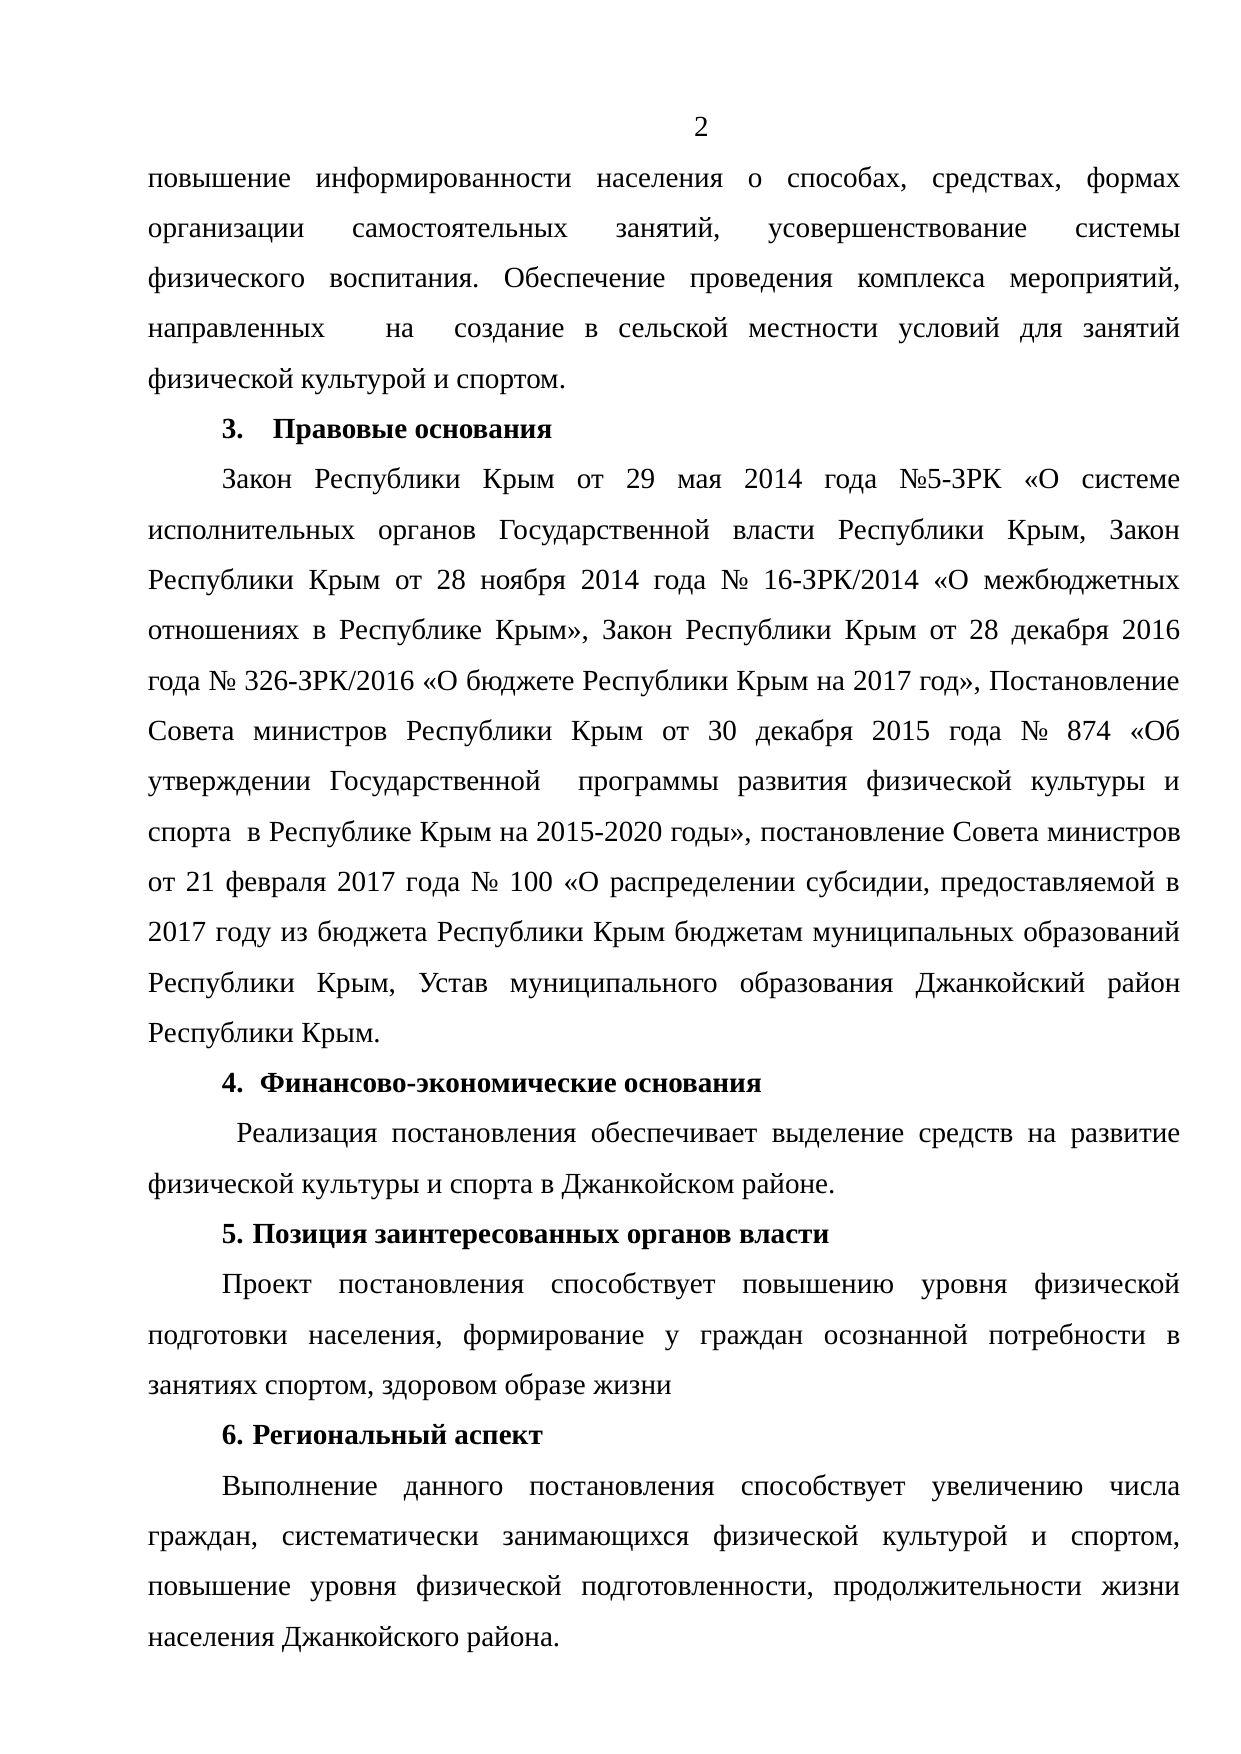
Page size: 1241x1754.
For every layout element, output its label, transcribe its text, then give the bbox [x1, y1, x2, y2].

text 3. Правовые основания [148, 411, 1181, 445]
text 2 [148, 109, 1181, 143]
list Позиция заинтересованных органов власти [148, 1216, 1181, 1250]
text повышение информированности населения о способах, средствах, формах организации самостоятельных занятий, усовершенствование системы физического воспитания. Обеспечение проведения комплекса мероприятий, направленных на создание в сельской местности условий для занятий физической культурой и спортом. [148, 160, 1181, 394]
text Реализация постановления обеспечивает выделение средств на развитие физической культуры и спорта в Джанкойском районе. [148, 1116, 1181, 1199]
text Выполнение данного постановления способствует увеличению числа граждан, систематически занимающихся физической культурой и спортом, повышение уровня физической подготовленности, продолжительности жизни населения Джанкойского района. [148, 1468, 1181, 1652]
text Проект постановления способствует повышению уровня физической подготовки населения, формирование у граждан осознанной потребности в занятиях спортом, здоровом образе жизни [148, 1267, 1181, 1401]
text Закон Республики Крым от 29 мая 2014 года №5-ЗРК «О системе исполнительных органов Государственной власти Республики Крым, Закон Республики Крым от 28 ноября 2014 года № 16-ЗРК/2014 «О межбюджетных отношениях в Республике Крым», Закон Республики Крым от 28 декабря 2016 года № 326-ЗРК/2016 «О бюджете Республики Крым на 2017 год», Постановление Совета министров Республики Крым от 30 декабря 2015 года № 874 «Об утверждении Государственной программы развития физической культуры и спорта в Республике Крым на 2015-2020 годы», постановление Совета министров от 21 февраля 2017 года № 100 «О распределении субсидии, предоставляемой в 2017 году из бюджета Республики Крым бюджетам муниципальных образований Республики Крым, Устав муниципального образования Джанкойский район Республики Крым. [148, 462, 1181, 1048]
list Региональный аспект [148, 1417, 1181, 1451]
list Финансово-экономические основания [148, 1065, 1181, 1099]
